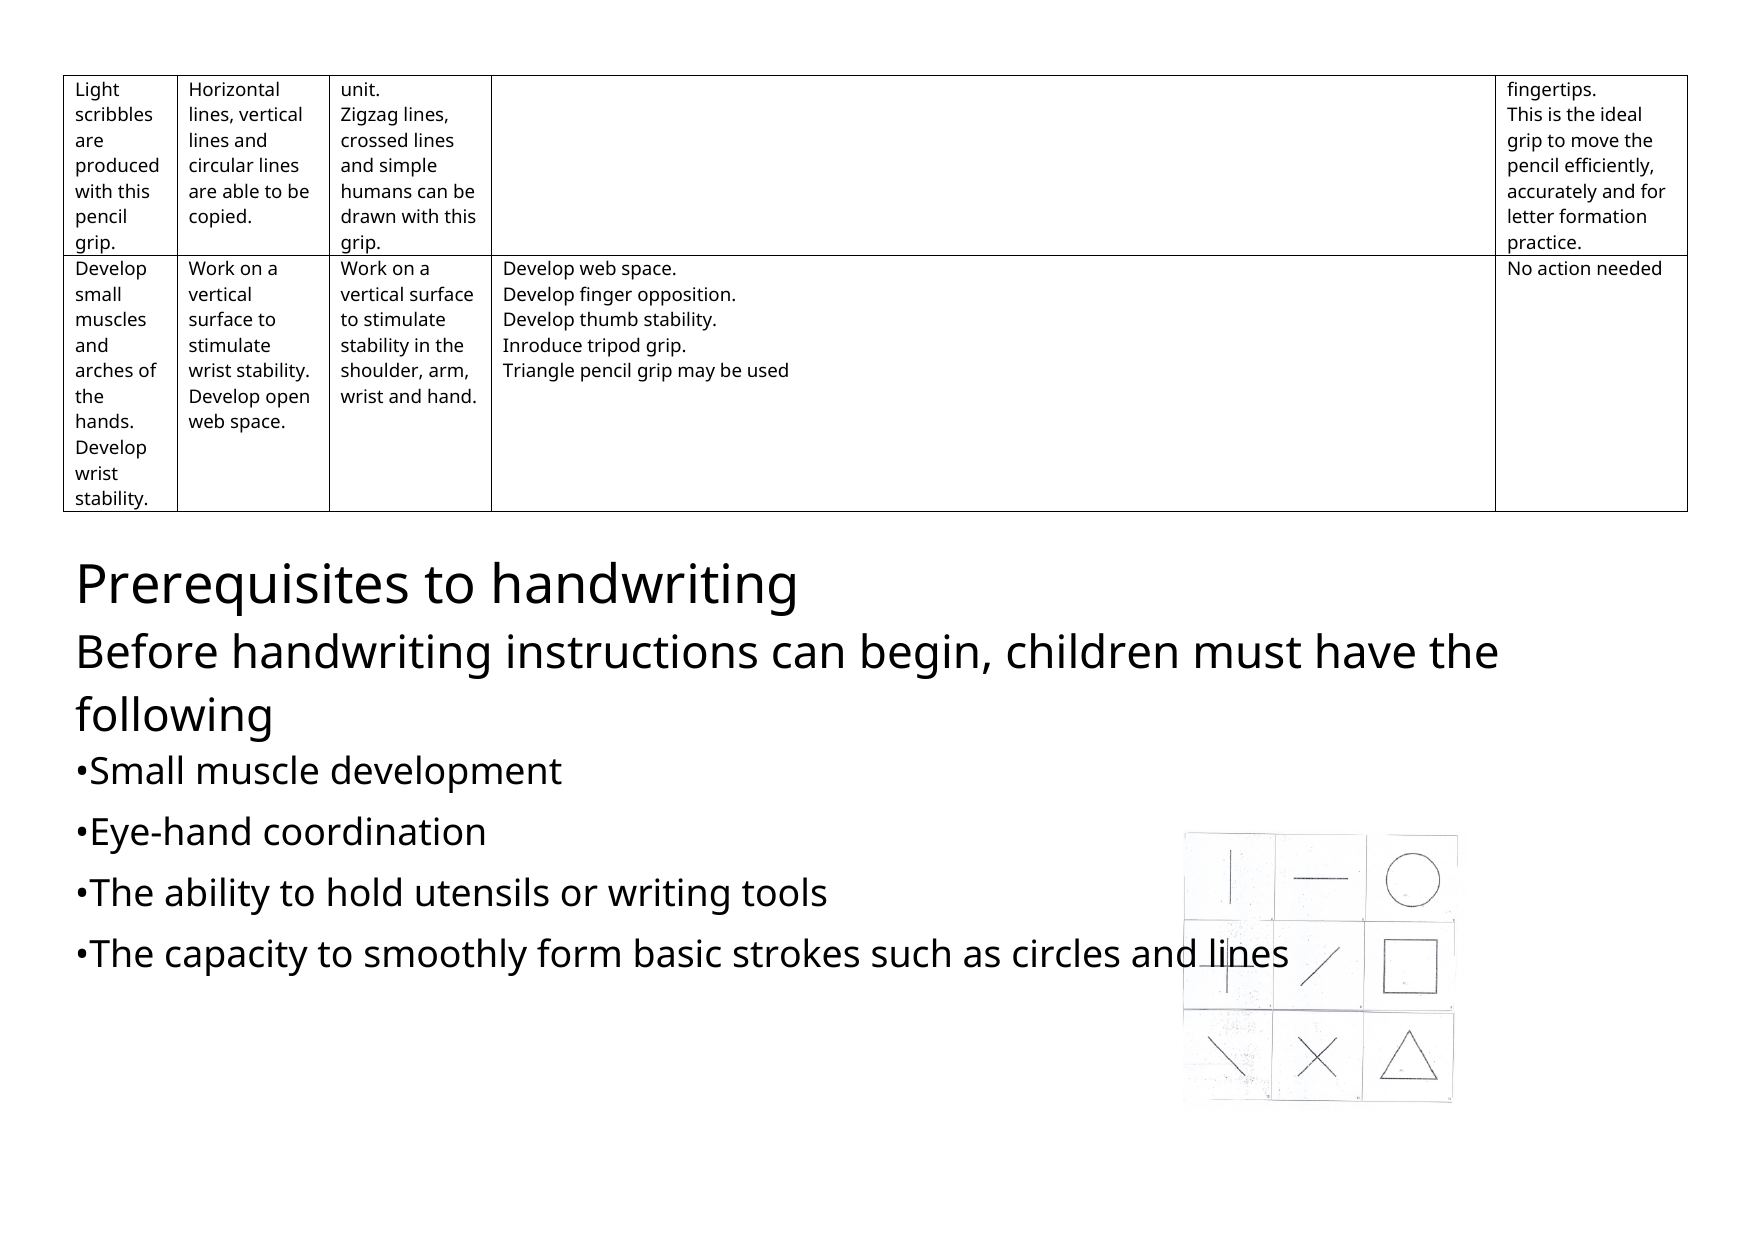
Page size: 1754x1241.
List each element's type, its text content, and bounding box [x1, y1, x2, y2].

picture [1182, 857, 1468, 866]
picture [1182, 978, 1468, 1110]
table_cell Work on a vertical surface to stimulate wrist stability. Develop open web space. [178, 256, 329, 511]
table_cell Develop web space. Develop finger opposition. Develop thumb stability. Inroduce tripod grip. Triangle pencil grip may be used [492, 256, 1495, 511]
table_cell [64, 76, 177, 255]
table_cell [178, 76, 329, 255]
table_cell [492, 76, 1495, 255]
table_cell Work on a vertical surface to stimulate stability in the shoulder, arm, wrist and hand. [330, 256, 491, 511]
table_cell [1496, 76, 1687, 255]
table_cell No action needed [1496, 256, 1687, 511]
text •Small muscle development [75, 744, 1679, 796]
text •Eye-hand coordination [75, 806, 1679, 857]
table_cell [330, 76, 491, 255]
text •The ability to hold utensils or writing tools [75, 866, 1679, 917]
text Prerequisites to handwriting [75, 546, 1679, 620]
text Before handwriting instructions can begin, children must have the following [75, 620, 1679, 744]
picture [1182, 917, 1468, 927]
text •The capacity to smoothly form basic strokes such as circles and lines [75, 927, 1679, 978]
table_cell Develop small muscles and arches of the hands. Develop wrist stability. [64, 256, 177, 511]
